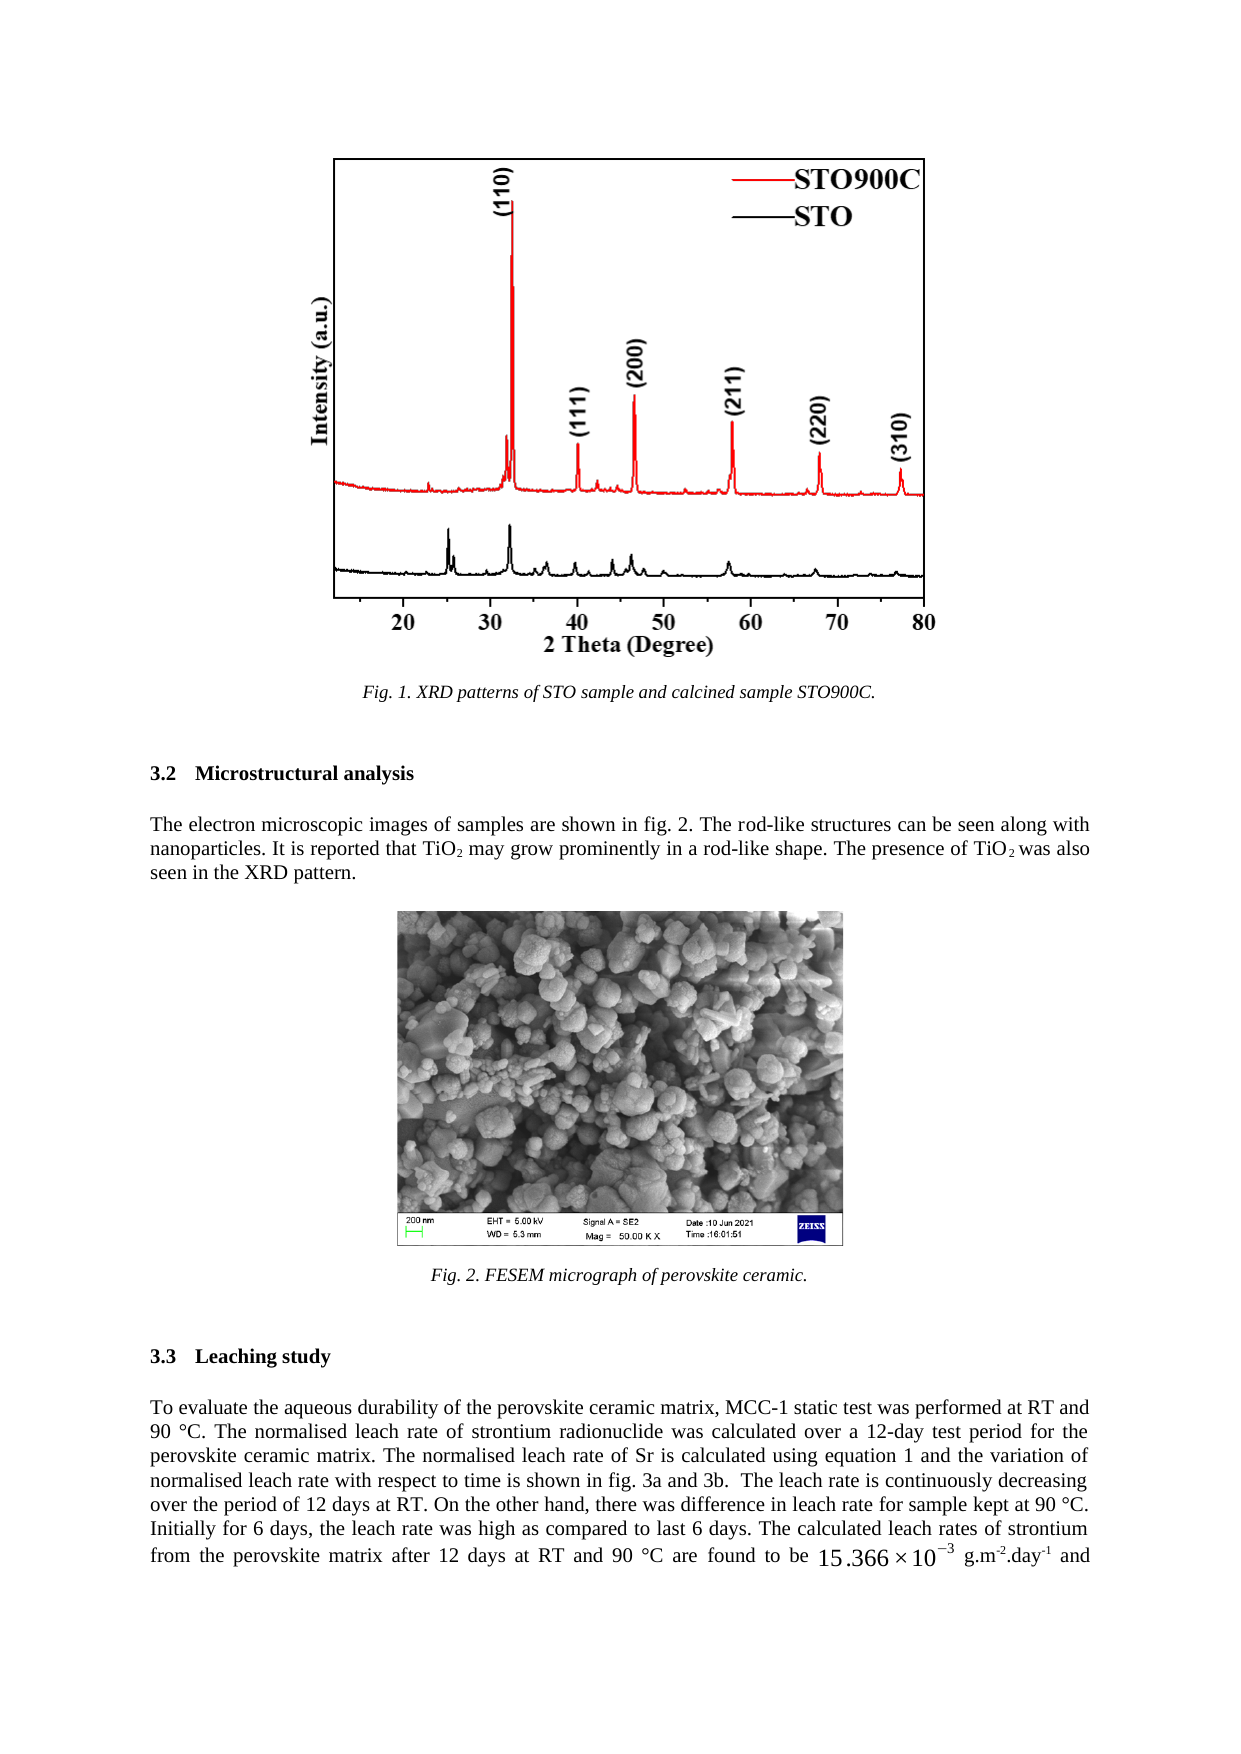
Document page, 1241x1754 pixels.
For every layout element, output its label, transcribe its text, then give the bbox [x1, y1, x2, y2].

picture [397, 911, 844, 1246]
list Leaching study [150, 1344, 1090, 1368]
text Fig. 1. XRD patterns of STO sample and calcined sample STO900C. [150, 681, 1090, 702]
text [150, 1395, 1090, 1571]
list Microstructural analysis [150, 761, 1090, 785]
picture [299, 150, 941, 660]
text The electron microscopic images of samples are shown in fig. 2. The rod-like structures can be seen along with nanoparticles. It is reported that TiO2 may grow prominently in a rod-like shape. The presence of TiO2 was also seen in the XRD pattern. [150, 812, 1090, 884]
text Fig. 2. FESEM micrograph of perovskite ceramic. [150, 1264, 1090, 1286]
